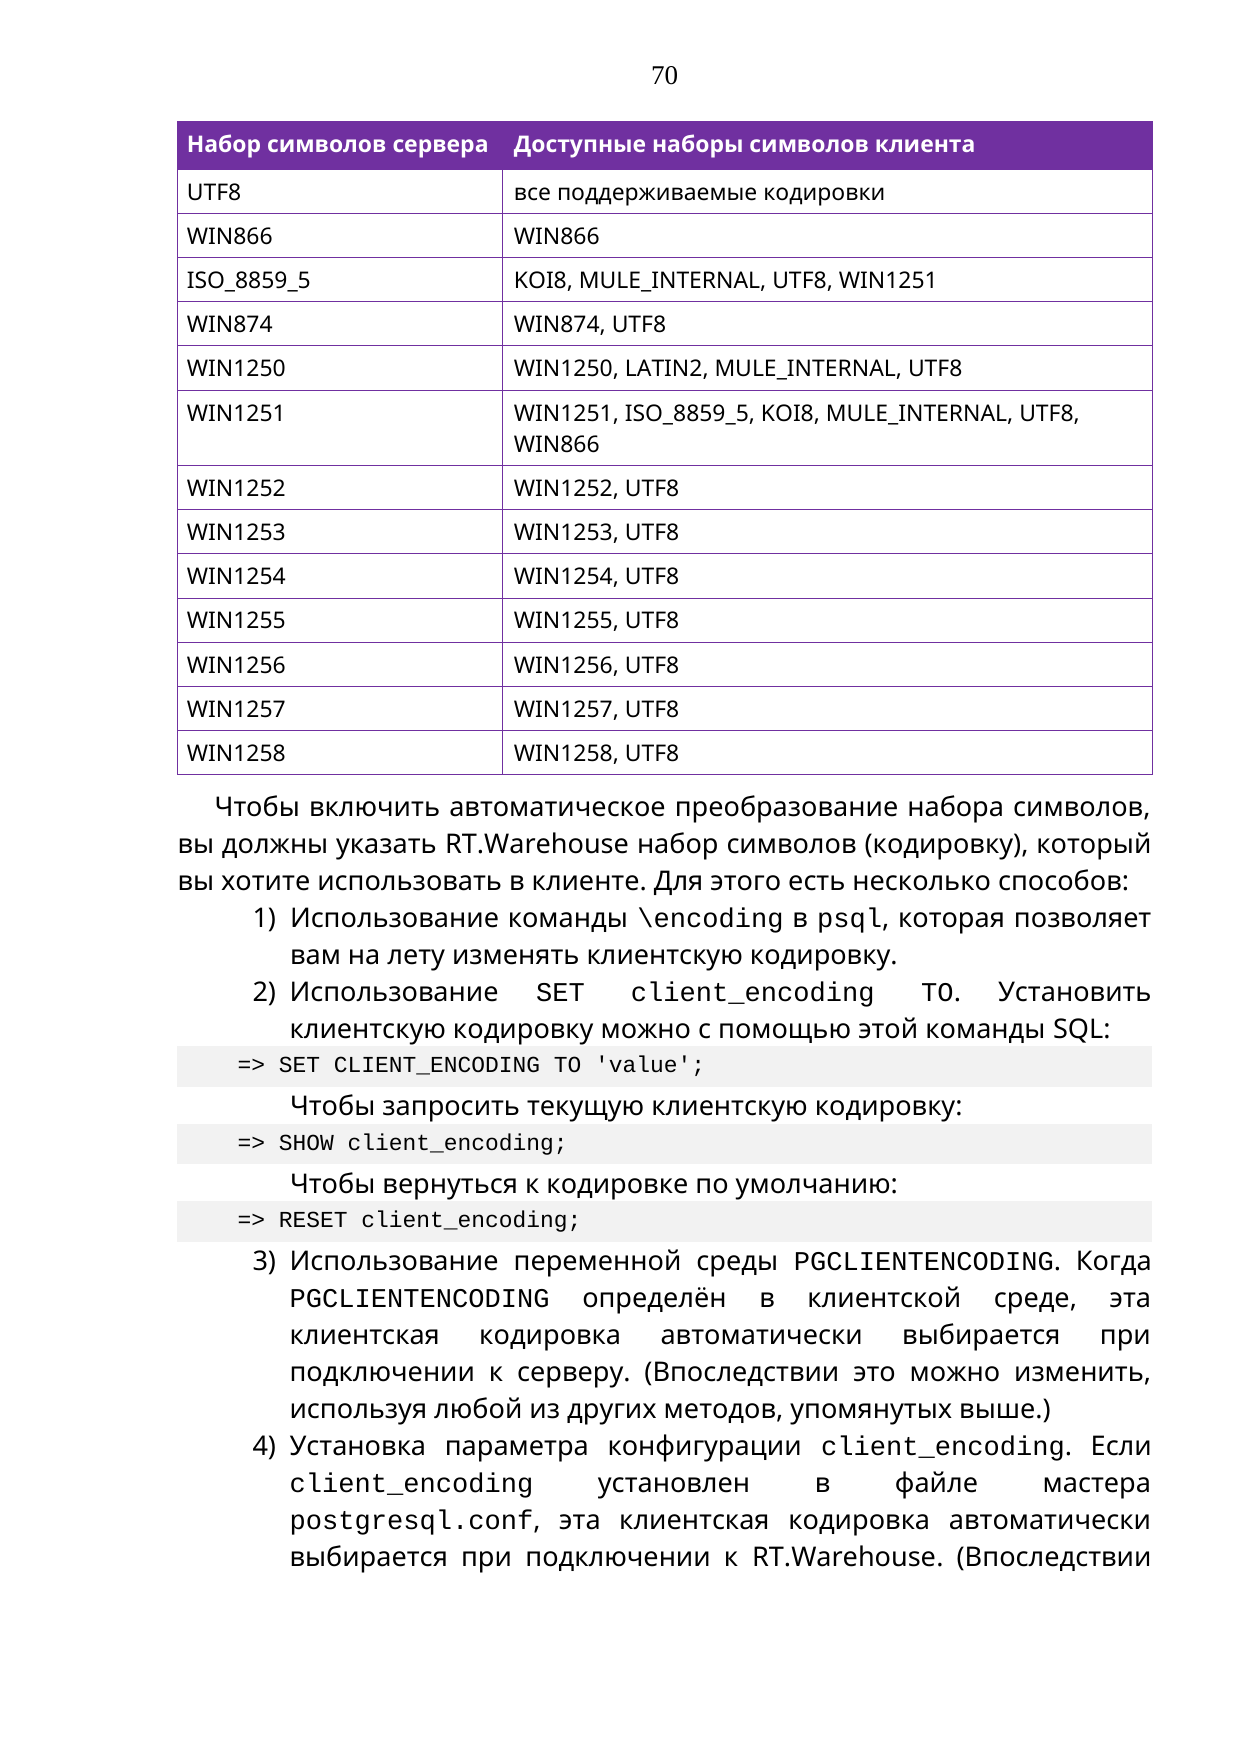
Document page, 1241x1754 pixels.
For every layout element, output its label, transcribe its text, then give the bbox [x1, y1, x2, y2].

table_cell ISO_8859_5 [178, 258, 502, 301]
text Чтобы включить автоматическое преобразование набора символов, вы должны указать RT.Warehouse набор символов (кодировку), который вы хотите использовать в клиенте. Для этого есть несколько способов: [177, 788, 1152, 898]
table_cell WIN1251 [178, 391, 502, 465]
table_cell WIN1252 [178, 466, 502, 509]
table_cell WIN1257 [178, 687, 502, 730]
table_cell WIN1256, UTF8 [503, 643, 1152, 686]
text Использование переменной среды PGCLIENTENCODING. Когда PGCLIENTENCODING определён в клиентской среде, эта клиентская кодировка автоматически выбирается при подключении к серверу. (Впоследствии это можно изменить, используя любой из других методов, упомянутых выше.) [252, 1242, 1152, 1426]
table_cell UTF8 [178, 170, 502, 213]
table_header => RESET client_encoding; [178, 1202, 1151, 1241]
table_cell WIN1254 [178, 554, 502, 597]
table_header Доступные наборы символов клиента [503, 123, 1152, 169]
table_cell WIN1250 [178, 346, 502, 389]
table_cell WIN1258, UTF8 [503, 731, 1152, 774]
table_cell WIN1250, LATIN2, MULE_INTERNAL, UTF8 [503, 346, 1152, 389]
table_header Набор символов сервера [178, 123, 502, 169]
table_cell WIN1255 [178, 599, 502, 642]
table_cell WIN874 [178, 302, 502, 345]
table_cell WIN1252, UTF8 [503, 466, 1152, 509]
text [252, 1426, 1152, 1574]
text Использование SET client_encoding TO. Установить клиентскую кодировку можно с помощью этой команды SQL: [252, 972, 1152, 1046]
table_cell WIN866 [178, 214, 502, 257]
list Чтобы запросить текущую клиентскую кодировку: [290, 1087, 1152, 1124]
table_cell WIN1258 [178, 731, 502, 774]
table_cell WIN1257, UTF8 [503, 687, 1152, 730]
table_cell WIN1255, UTF8 [503, 599, 1152, 642]
table_cell WIN1253, UTF8 [503, 510, 1152, 553]
table_cell WIN1254, UTF8 [503, 554, 1152, 597]
table_cell все поддерживаемые кодировки [503, 170, 1152, 213]
table_cell KOI8, MULE_INTERNAL, UTF8, WIN1251 [503, 258, 1152, 301]
table_cell WIN866 [503, 214, 1152, 257]
list Чтобы вернуться к кодировке по умолчанию: [290, 1164, 1152, 1201]
table_header => SET CLIENT_ENCODING TO 'value'; [178, 1047, 1151, 1086]
table_header => SHOW client_encoding; [178, 1125, 1151, 1163]
table_cell WIN1256 [178, 643, 502, 686]
table_cell WIN874, UTF8 [503, 302, 1152, 345]
table_cell WIN1253 [178, 510, 502, 553]
table_cell WIN1251, ISO_8859_5, KOI8, MULE_INTERNAL, UTF8, WIN866 [503, 391, 1152, 465]
list Использование команды \encoding в psql, которая позволяет вам на лету изменять клиентскую кодировку. [252, 898, 1152, 972]
